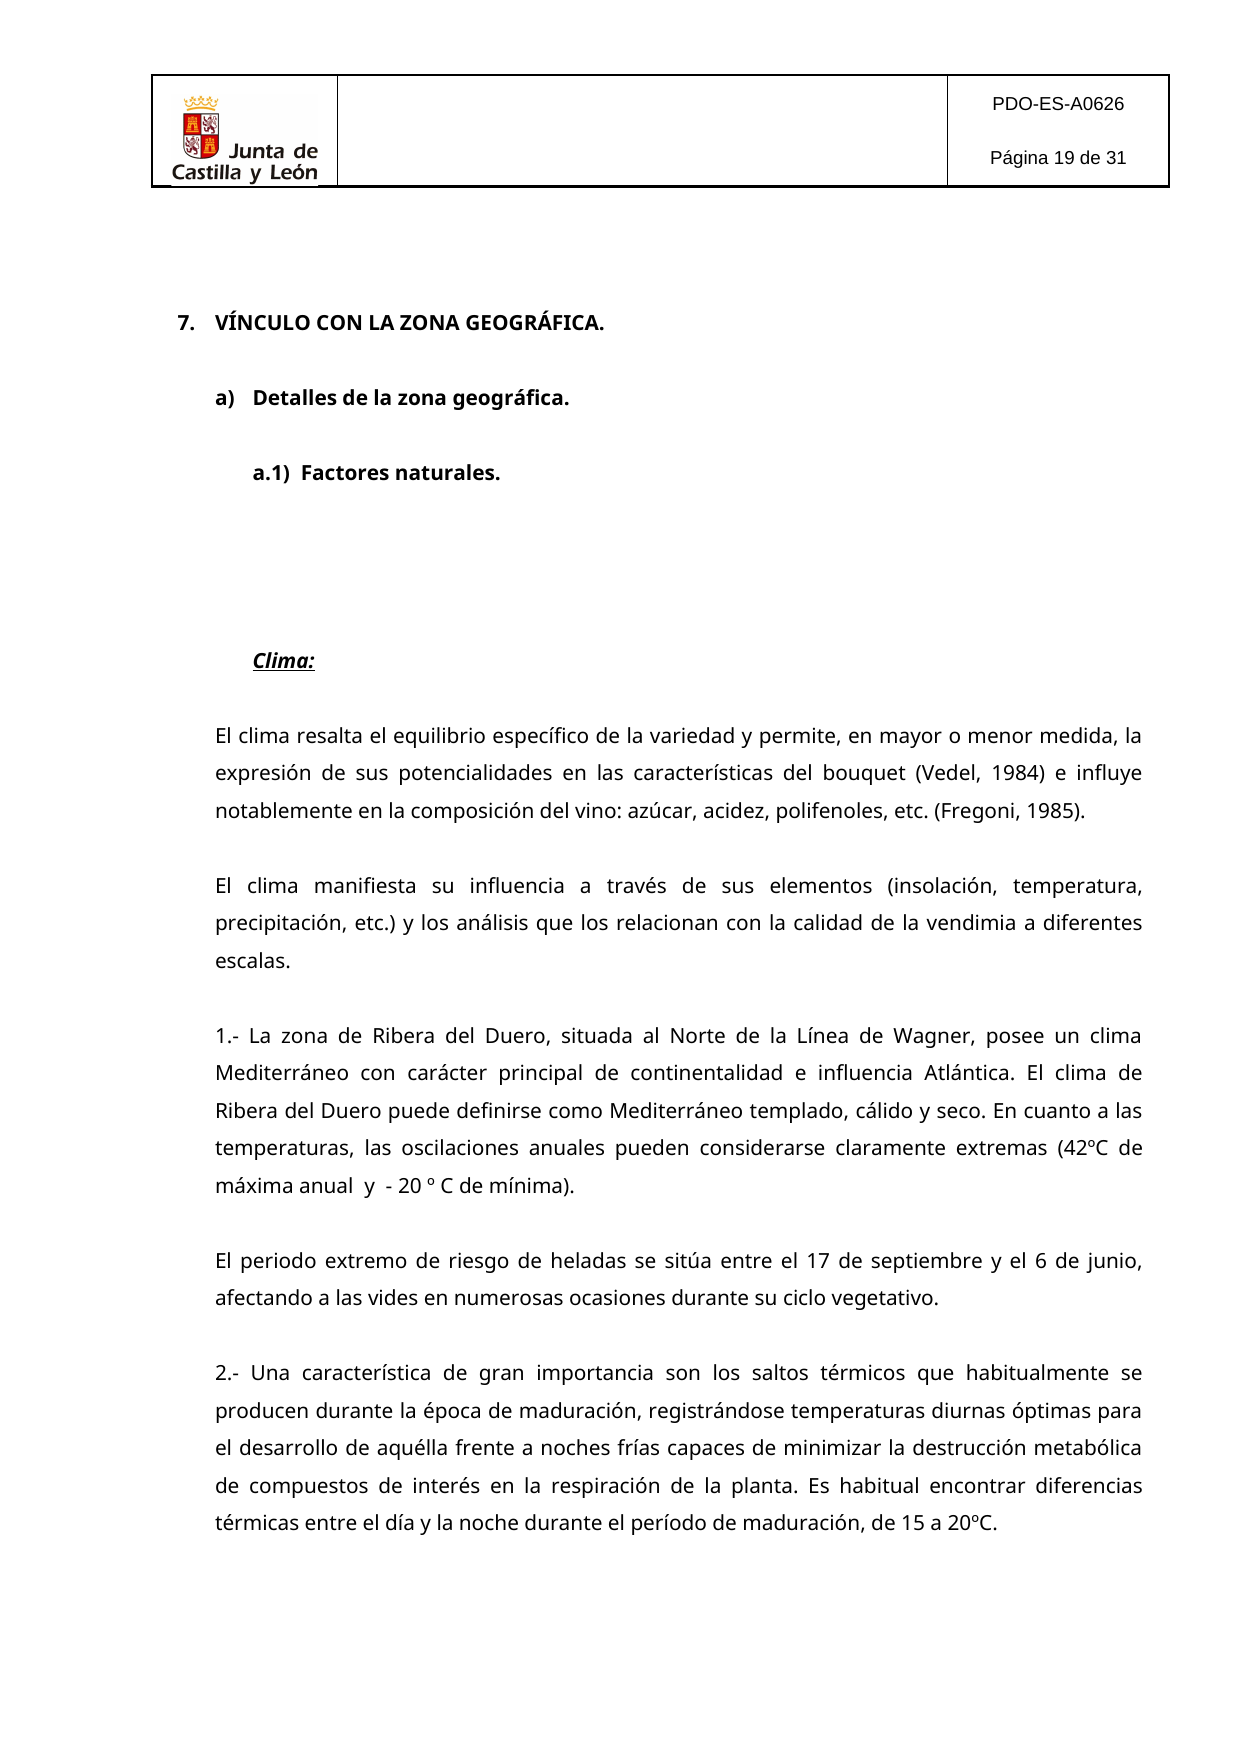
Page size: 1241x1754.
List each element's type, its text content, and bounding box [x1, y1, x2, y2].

list VÍNCULO CON LA ZONA GEOGRÁFICA. [177, 301, 1144, 338]
text El periodo extremo de riesgo de heladas se sitúa entre el 17 de septiembre y el 6 de junio, afectando a las vides en numerosas ocasiones durante su ciclo vegetativo. [215, 1238, 1144, 1313]
text Clima: [215, 638, 1144, 676]
text a.1) Factores naturales. [215, 451, 1144, 488]
text 2.- Una característica de gran importancia son los saltos térmicos que habitualmente se producen durante la época de maduración, registrándose temperaturas diurnas óptimas para el desarrollo de aquélla frente a noches frías capaces de minimizar la destrucción metabólica de compuestos de interés en la respiración de la planta. Es habitual encontrar diferencias térmicas entre el día y la noche durante el período de maduración, de 15 a 20ºC. [215, 1351, 1144, 1538]
text El clima resalta el equilibrio específico de la variedad y permite, en mayor o menor medida, la expresión de sus potencialidades en las características del bouquet (Vedel, 1984) e influye notablemente en la composición del vino: azúcar, acidez, polifenoles, etc. (Fregoni, 1985). [215, 713, 1144, 826]
text El clima manifiesta su influencia a través de sus elementos (insolación, temperatura, precipitación, etc.) y los análisis que los relacionan con la calidad de la vendimia a diferentes escalas. [215, 863, 1144, 976]
picture [171, 94, 319, 186]
list Detalles de la zona geográfica. [215, 376, 1144, 413]
text 1.- La zona de Ribera del Duero, situada al Norte de la Línea de Wagner, posee un clima Mediterráneo con carácter principal de continentalidad e influencia Atlántica. El clima de Ribera del Duero puede definirse como Mediterráneo templado, cálido y seco. En cuanto a las temperaturas, las oscilaciones anuales pueden considerarse claramente extremas (42ºC de máxima anual y - 20 º C de mínima). [215, 1013, 1144, 1201]
